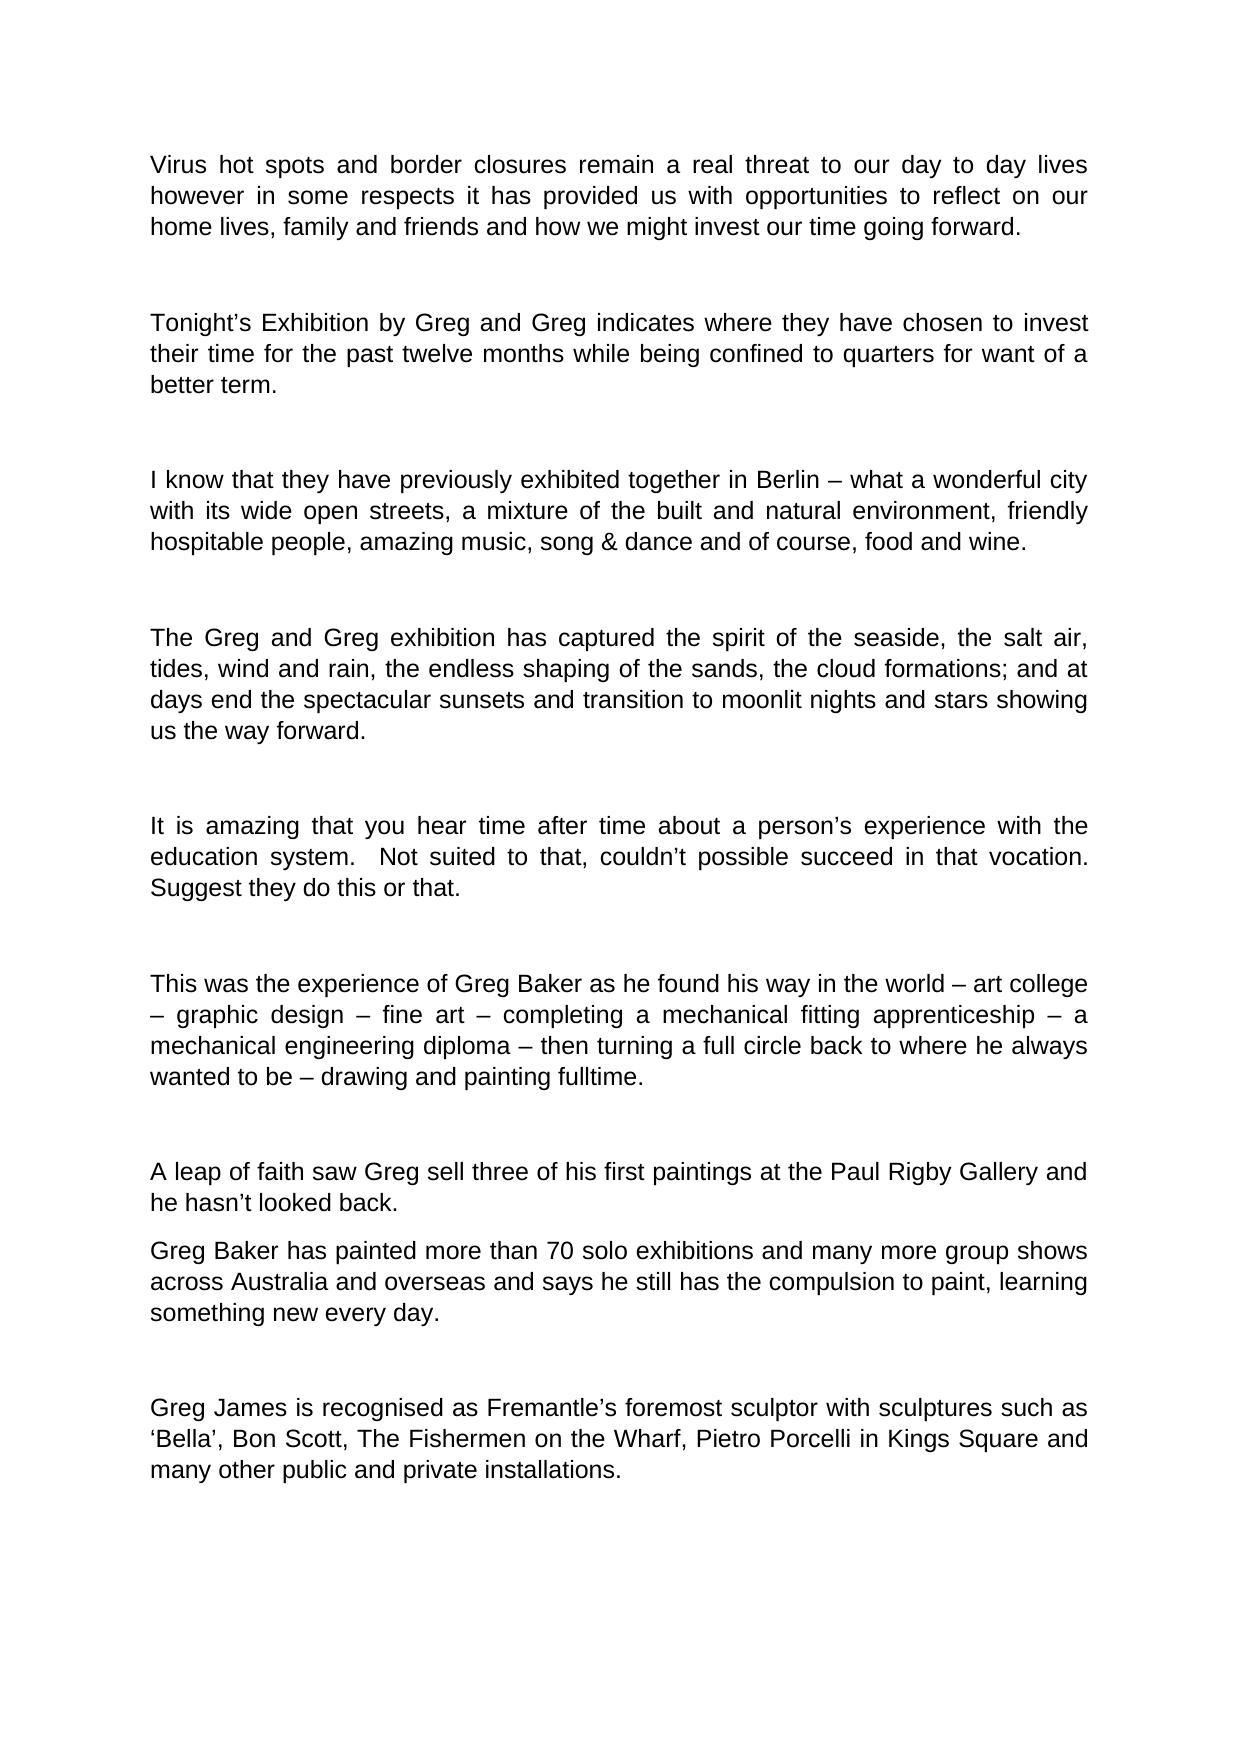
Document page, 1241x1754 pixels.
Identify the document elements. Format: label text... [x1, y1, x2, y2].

text The Greg and Greg exhibition has captured the spirit of the seaside, the salt air, tides, wind and rain, the endless shaping of the sands, the cloud formations; and at days end the spectacular sunsets and transition to moonlit nights and stars showing us the way forward. [150, 622, 1090, 744]
text A leap of faith saw Greg sell three of his first paintings at the Paul Rigby Gallery and he hasn’t looked back. [150, 1157, 1090, 1217]
text I know that they have previously exhibited together in Berlin – what a wonderful city with its wide open streets, a mixture of the built and natural environment, friendly hospitable people, amazing music, song & dance and of course, food and wine. [150, 465, 1090, 556]
text Greg James is recognised as Fremantle’s foremost sculptor with sculptures such as ‘Bella’, Bon Scott, The Fishermen on the Wharf, Pietro Porcelli in Kings Square and many other public and private installations. [150, 1393, 1090, 1484]
text This was the experience of Greg Baker as he found his way in the world – art college – graphic design – fine art – completing a mechanical fitting apprenticeship – a mechanical engineering diploma – then turning a full circle back to where he always wanted to be – drawing and painting fulltime. [150, 968, 1090, 1090]
text Greg Baker has painted more than 70 solo exhibitions and many more group shows across Australia and overseas and says he still has the compulsion to paint, learning something new every day. [150, 1236, 1090, 1327]
text It is amazing that you hear time after time about a person’s experience with the education system. Not suited to that, couldn’t possible succeed in that vocation. Suggest they do this or that. [150, 811, 1090, 902]
text Virus hot spots and border closures remain a real threat to our day to day lives however in some respects it has provided us with opportunities to reflect on our home lives, family and friends and how we might invest our time going forward. [150, 150, 1090, 241]
text Tonight’s Exhibition by Greg and Greg indicates where they have chosen to invest their time for the past twelve months while being confined to quarters for want of a better term. [150, 307, 1090, 398]
